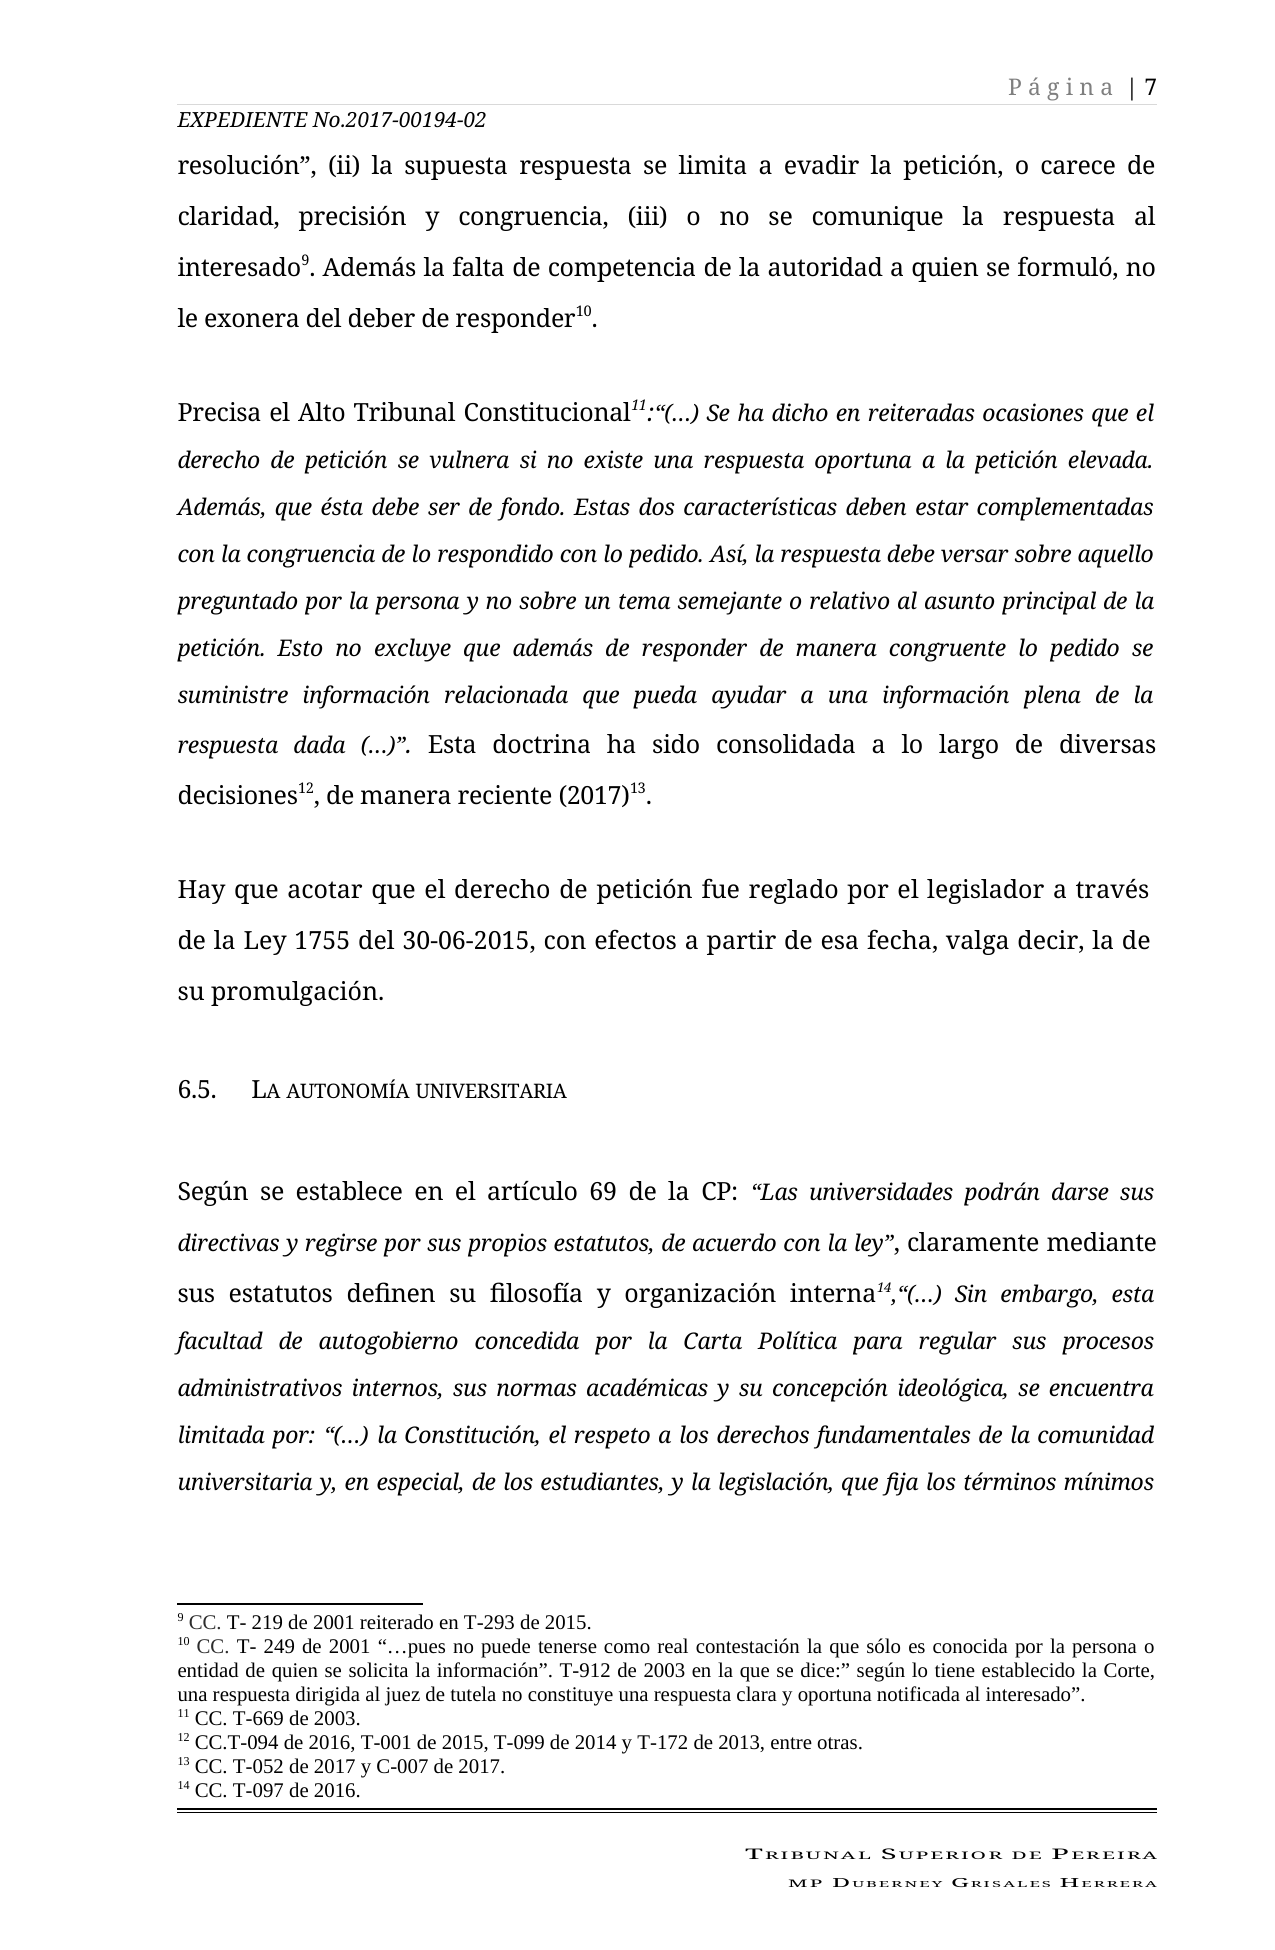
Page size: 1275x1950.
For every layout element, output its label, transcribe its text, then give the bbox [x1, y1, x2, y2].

text Precisa el Alto Tribunal Constitucional:“(…) Se ha dicho en reiteradas ocasiones que el derecho de petición se vulnera si no existe una respuesta oportuna a la petición elevada. Además, que ésta debe ser de fondo. Estas dos características deben estar complementadas con la congruencia de lo respondido con lo pedido. Así, la respuesta debe versar sobre aquello preguntado por la persona y no sobre un tema semejante o relativo al asunto principal de la petición. Esto no excluye que además de responder de manera congruente lo pedido se suministre información relacionada que pueda ayudar a una información plena de la respuesta dada (…)”. Esta doctrina ha sido consolidada a lo largo de diversas decisiones, de manera reciente (2017). [177, 394, 1157, 812]
text Hay que acotar que el derecho de petición fue reglado por el legislador a través de la Ley 1755 del 30-06-2015, con efectos a partir de esa fecha, valga decir, la de su promulgación. [177, 871, 1152, 1008]
list La autonomía universitaria [177, 1071, 1157, 1106]
